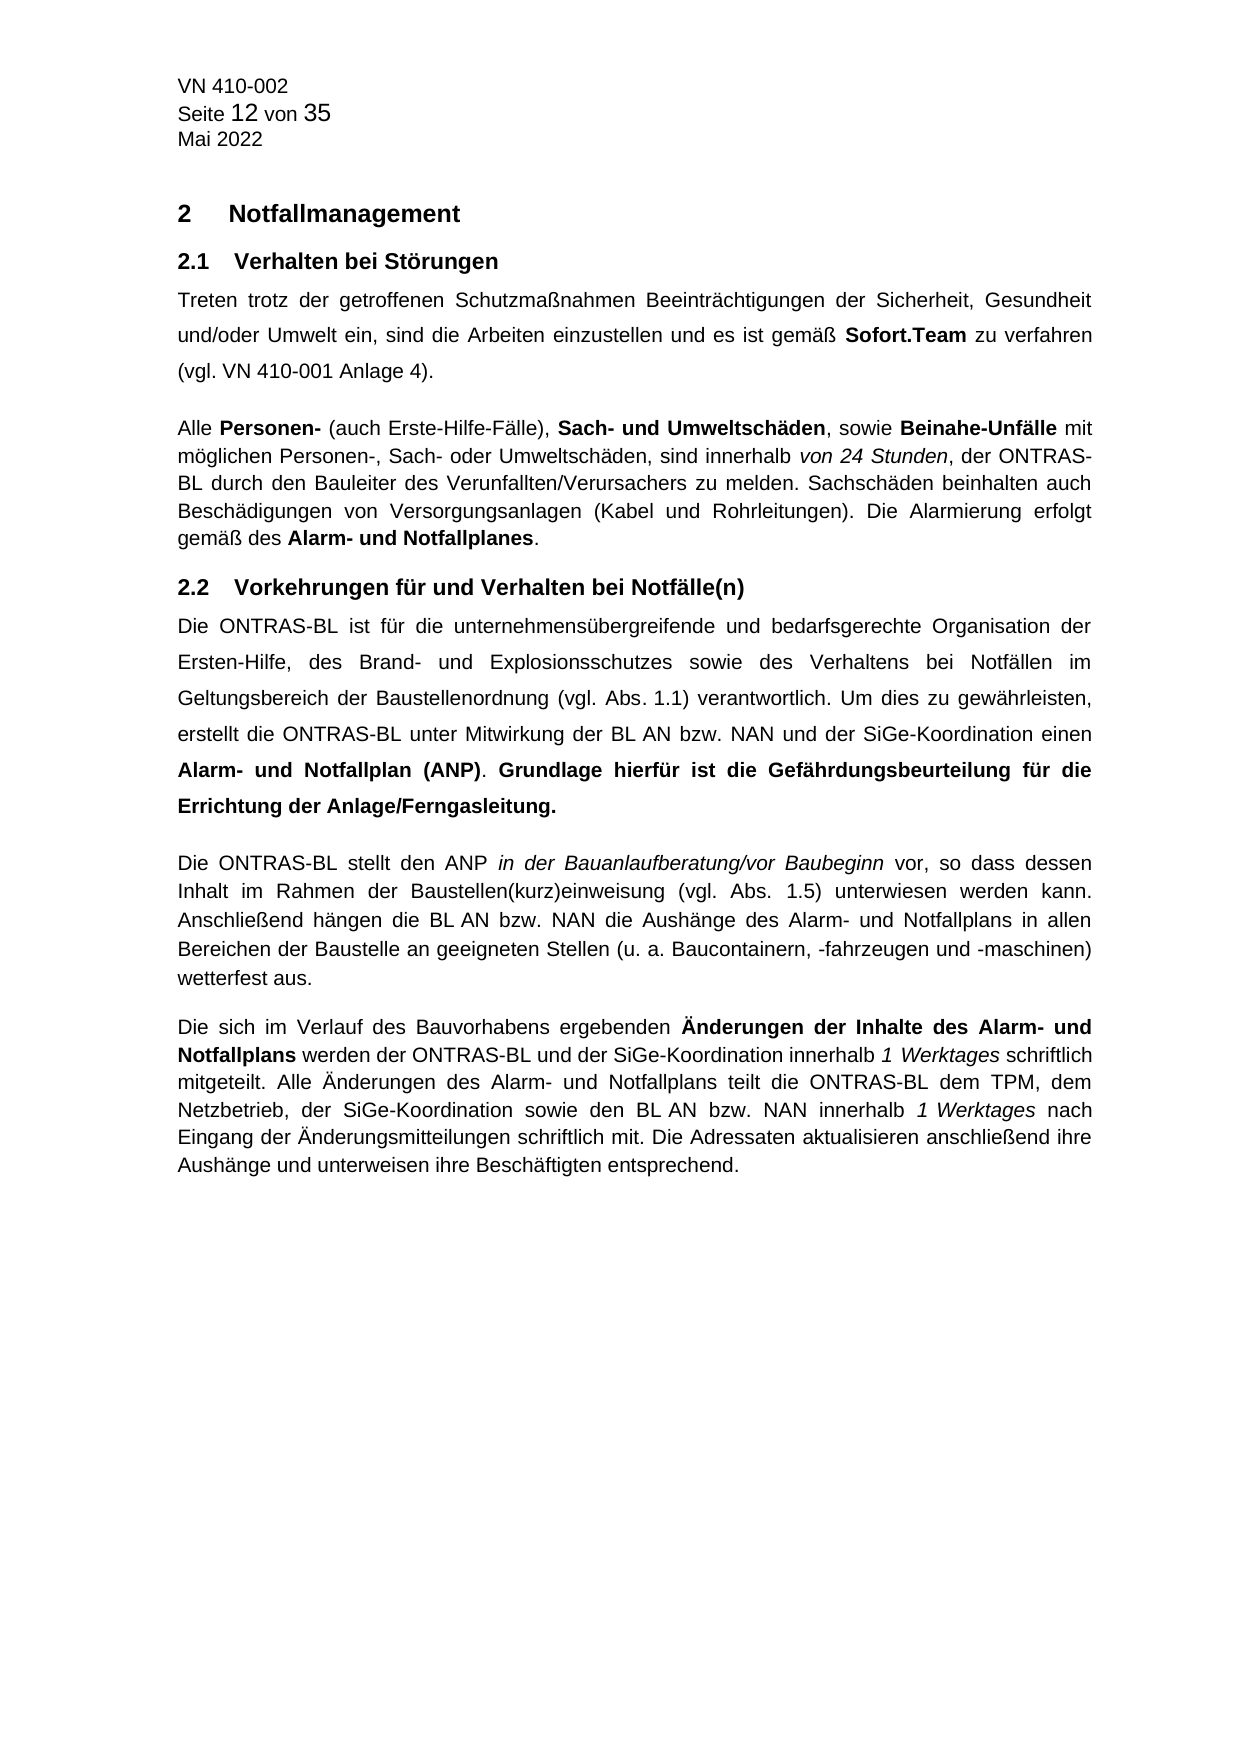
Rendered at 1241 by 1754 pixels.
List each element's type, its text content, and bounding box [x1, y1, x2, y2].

subtitle Notfallmanagement [177, 199, 1092, 228]
text Die sich im Verlauf des Bauvorhabens ergebenden Änderungen der Inhalte des Alarm- und Notfallplans werden der ONTRAS-BL und der SiGe-Koordination innerhalb 1 Werktages schriftlich mitgeteilt. Alle Änderungen des Alarm- und Notfallplans teilt die ONTRAS-BL dem TPM, dem Netzbetrieb, der SiGe-Koordination sowie den BL AN bzw. NAN innerhalb 1 Werktages nach Eingang der Änderungsmitteilungen schriftlich mit. Die Adressaten aktualisieren anschließend ihre Aushänge und unterweisen ihre Beschäftigten entsprechend. [177, 1015, 1092, 1176]
text Die ONTRAS-BL ist für die unternehmensübergreifende und bedarfsgerechte Organisation der Ersten-Hilfe, des Brand- und Explosionsschutzes sowie des Verhaltens bei Notfällen im Geltungsbereich der Baustellenordnung (vgl. Abs. 1.1) verantwortlich. Um dies zu gewährleisten, erstellt die ONTRAS-BL unter Mitwirkung der BL AN bzw. NAN und der SiGe-Koordination einen Alarm- und Notfallplan (ANP). Grundlage hierfür ist die Gefährdungsbeurteilung für die Errichtung der Anlage/Ferngasleitung. [177, 614, 1092, 817]
subtitle Vorkehrungen für und Verhalten bei Notfälle(n) [177, 574, 1092, 601]
text Die ONTRAS-BL stellt den ANP in der Bauanlaufberatung/vor Baubeginn vor, so dass dessen Inhalt im Rahmen der Baustellen(kurz)einweisung (vgl. Abs. 1.5) unterwiesen werden kann. Anschließend hängen die BL AN bzw. NAN die Aushänge des Alarm- und Notfallplans in allen Bereichen der Baustelle an geeigneten Stellen (u. a. Baucontainern, -fahrzeugen und -maschinen) wetterfest aus. [177, 850, 1092, 989]
text Alle Personen- (auch Erste-Hilfe-Fälle), Sach- und Umweltschäden, sowie Beinahe-Unfälle mit möglichen Personen-, Sach- oder Umweltschäden, sind innerhalb von 24 Stunden, der ONTRAS-BL durch den Bauleiter des Verunfallten/Verursachers zu melden. Sachschäden beinhalten auch Beschädigungen von Versorgungsanlagen (Kabel und Rohrleitungen). Die Alarmierung erfolgt gemäß des Alarm- und Notfallplanes. [177, 416, 1092, 550]
text Treten trotz der getroffenen Schutzmaßnahmen Beeinträchtigungen der Sicherheit, Gesundheit und/oder Umwelt ein, sind die Arbeiten einzustellen und es ist gemäß Sofort.Team zu verfahren (vgl. VN 410-001 Anlage 4). [177, 287, 1092, 383]
subtitle Verhalten bei Störungen [177, 248, 1092, 274]
